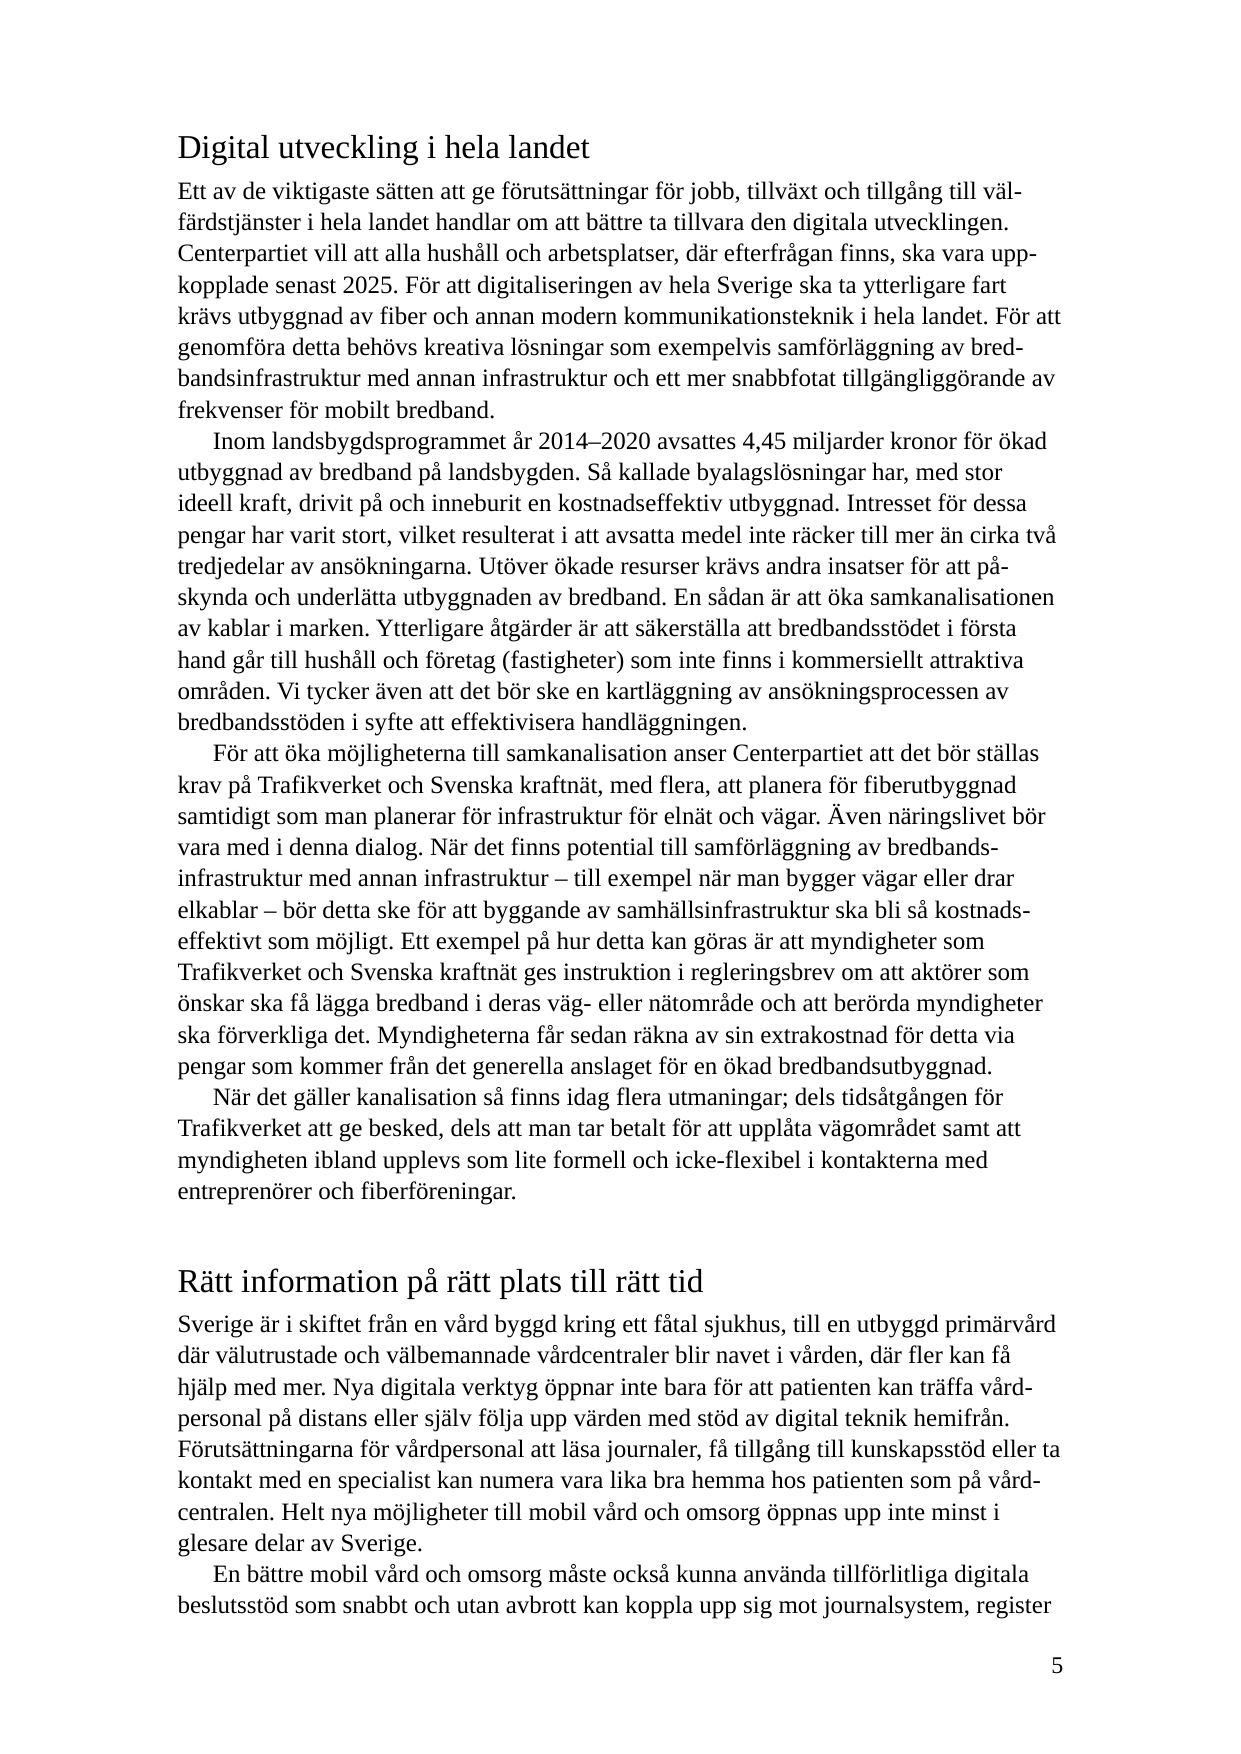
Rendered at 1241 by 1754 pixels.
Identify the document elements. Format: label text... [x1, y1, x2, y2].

subtitle Rätt information på rätt plats till rätt tid [177, 1267, 1063, 1298]
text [177, 1557, 1063, 1619]
text Inom landsbygdsprogrammet år 2014–2020 avsattes 4,45 miljarder kronor för ökad utbyggnad av bredband på landsbygden. Så kallade byalagslösningar har, med stor ideell kraft, drivit på och inneburit en kostnadseffektiv utbyggnad. Intresset för dessa pengar har varit stort, vilket resulterat i att avsatta medel inte räcker till mer än cirka två tredjedelar av ansökningarna. Utöver ökade resurser krävs andra insatser för att påskynda och underlätta utbyggnaden av bredband. En sådan är att öka samkanalisationen av kablar i marken. Ytterligare åtgärder är att säkerställa att bredbandsstödet i första hand går till hushåll och företag (fastigheter) som inte finns i kommersiellt attraktiva områden. Vi tycker även att det bör ske en kartläggning av ansökningsprocessen av bredbandsstöden i syfte att effektivisera handläggningen. [177, 423, 1063, 736]
text Sverige är i skiftet från en vård byggd kring ett fåtal sjukhus, till en utbyggd primärvård där välutrustade och välbemannade vårdcentraler blir navet i vården, där fler kan få hjälp med mer. Nya digitala verktyg öppnar inte bara för att patienten kan träffa vårdpersonal på distans eller själv följa upp värden med stöd av digital teknik hemifrån. Förutsättningarna för vårdpersonal att läsa journaler, få tillgång till kunskapsstöd eller ta kontakt med en specialist kan numera vara lika bra hemma hos patienten som på vårdcentralen. Helt nya möjligheter till mobil vård och omsorg öppnas upp inte minst i glesare delar av Sverige. [177, 1307, 1063, 1557]
text När det gäller kanalisation så finns idag flera utmaningar; dels tidsåtgången för Trafikverket att ge besked, dels att man tar betalt för att upplåta vägområdet samt att myndigheten ibland upplevs som lite formell och icke-flexibel i kontakterna med entreprenörer och fiberföreningar. [177, 1080, 1063, 1205]
subtitle Digital utveckling i hela landet [177, 134, 1063, 165]
text Ett av de viktigaste sätten att ge förutsättningar för jobb, tillväxt och tillgång till välfärdstjänster i hela landet handlar om att bättre ta tillvara den digitala utvecklingen. Centerpartiet vill att alla hushåll och arbetsplatser, där efterfrågan finns, ska vara uppkopplade senast 2025. För att digitaliseringen av hela Sverige ska ta ytterligare fart krävs utbyggnad av fiber och annan modern kommunikationsteknik i hela landet. För att genomföra detta behövs kreativa lösningar som exempelvis samförläggning av bredbandsinfrastruktur med annan infrastruktur och ett mer snabbfotat tillgängliggörande av frekvenser för mobilt bredband. [177, 173, 1063, 423]
text För att öka möjligheterna till samkanalisation anser Centerpartiet att det bör ställas krav på Trafikverket och Svenska kraftnät, med flera, att planera för fiberutbyggnad samtidigt som man planerar för infrastruktur för elnät och vägar. Även näringslivet bör vara med i denna dialog. När det finns potential till samförläggning av bredbandsinfrastruktur med annan infrastruktur – till exempel när man bygger vägar eller drar elkablar – bör detta ske för att byggande av samhällsinfrastruktur ska bli så kostnadseffektivt som möjligt. Ett exempel på hur detta kan göras är att myndigheter som Trafikverket och Svenska kraftnät ges instruktion i regleringsbrev om att aktörer som önskar ska få lägga bredband i deras väg- eller nätområde och att berörda myndigheter ska förverkliga det. Myndigheterna får sedan räkna av sin extrakostnad för detta via pengar som kommer från det generella anslaget för en ökad bredbandsutbyggnad. [177, 736, 1063, 1080]
